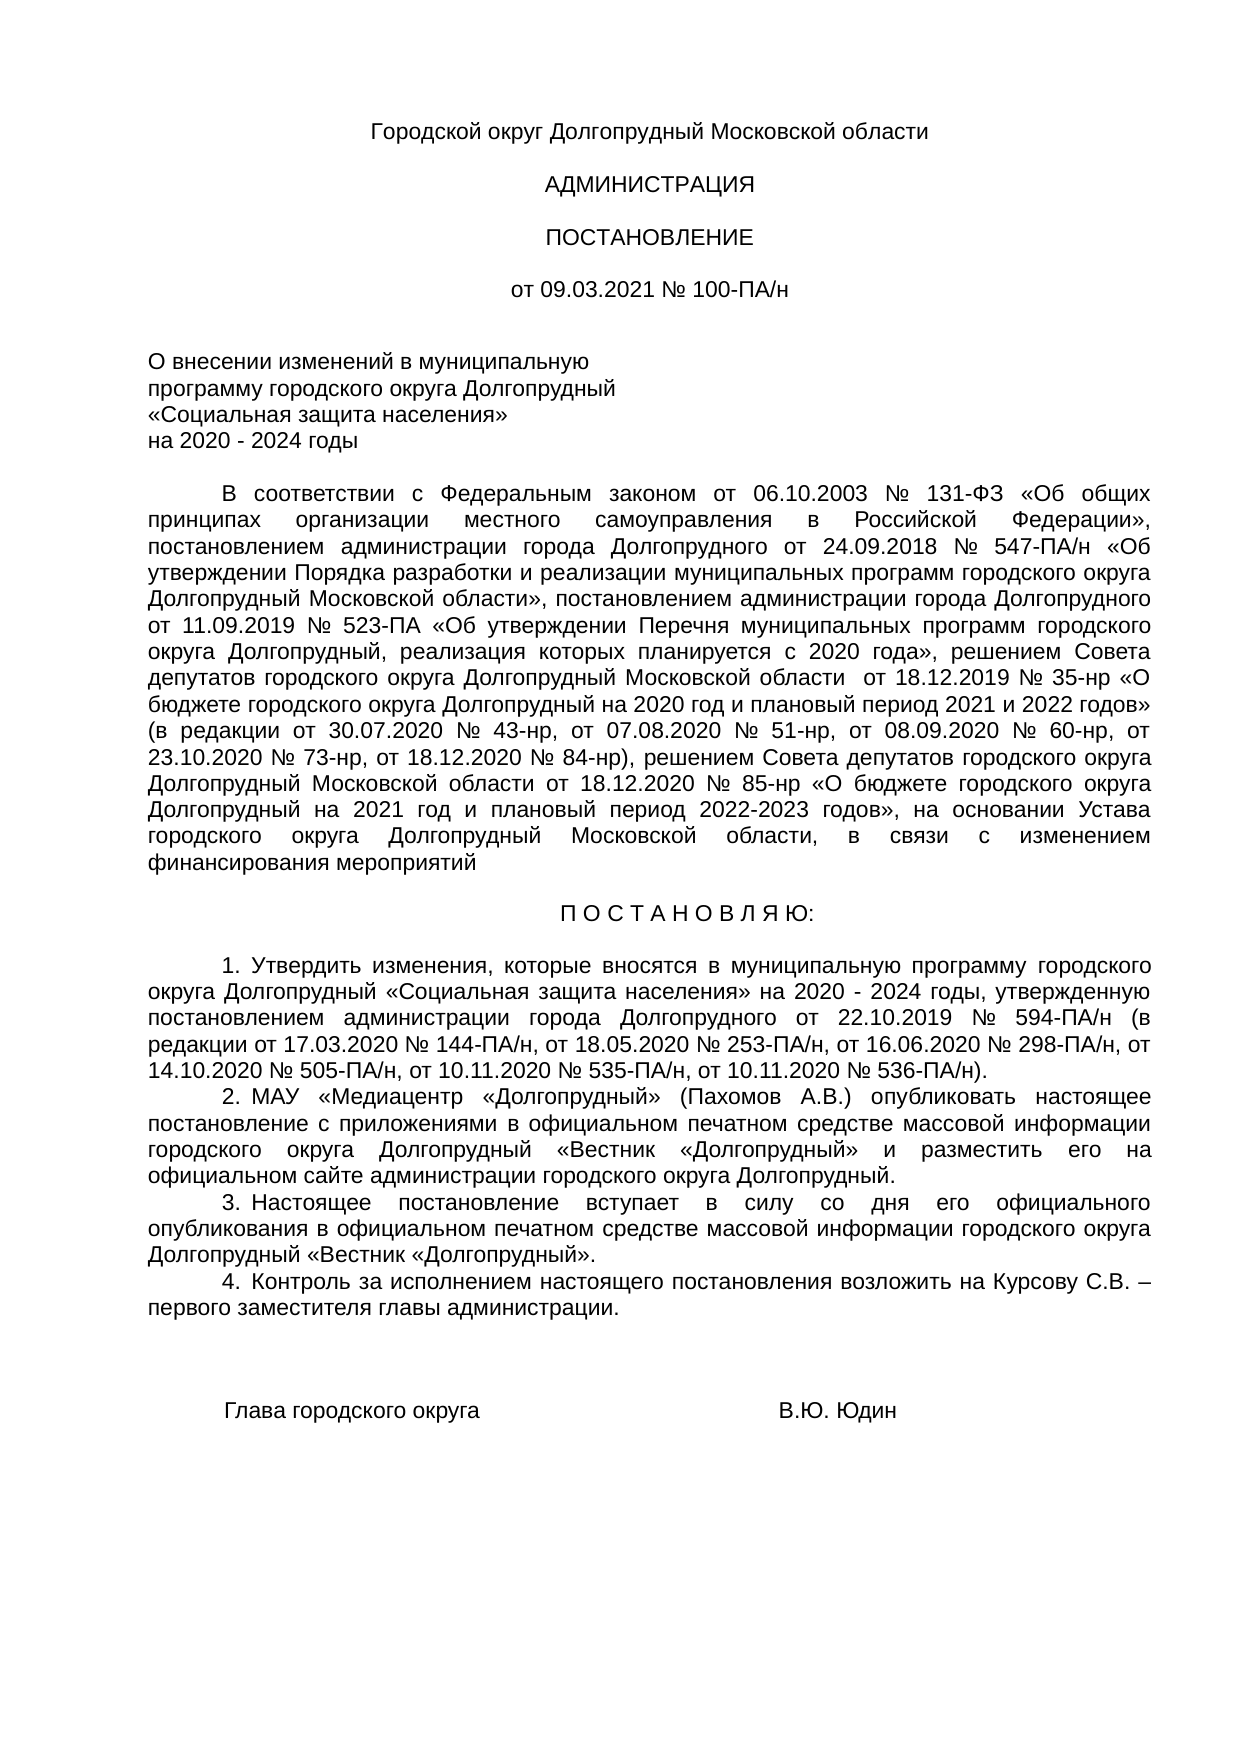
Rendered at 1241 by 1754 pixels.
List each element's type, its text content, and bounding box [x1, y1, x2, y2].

text 1. Утвердить изменения, которые вносятся в муниципальную программу городского округа Долгопрудный «Социальная защита населения» на 2020 - 2024 годы, утвержденную постановлением администрации города Долгопрудного от 22.10.2019 № 594-ПА/н (в редакции от 17.03.2020 № 144-ПА/н, от 18.05.2020 № 253-ПА/н, от 16.06.2020 № 298-ПА/н, от 14.10.2020 № 505-ПА/н, от 10.11.2020 № 535-ПА/н, от 10.11.2020 № 536-ПА/н). [148, 952, 1152, 1083]
text от 09.03.2021 № 100-ПА/н [148, 276, 1152, 303]
text на 2020 - 2024 годы [148, 427, 1152, 453]
text Глава городского округа В.Ю. Юдин [148, 1397, 1152, 1423]
text ПОСТАНОВЛЕНИЕ [148, 223, 1152, 250]
list МАУ «Медиацентр «Долгопрудный» (Пахомов А.В.) опубликовать настоящее постановление с приложениями в официальном печатном средстве массовой информации городского округа Долгопрудный «Вестник «Долгопрудный» и разместить его на официальном сайте администрации городского округа Долгопрудный. [148, 1136, 1152, 1189]
text В соответствии с Федеральным законом от 06.10.2003 № 131-ФЗ «Об общих принципах организации местного самоуправления в Российской Федерации», постановлением администрации города Долгопрудного от 24.09.2018 № 547-ПА/н «Об утверждении Порядка разработки и реализации муниципальных программ городского округа Долгопрудный Московской области», постановлением администрации города Долгопрудного от 11.09.2019 № 523-ПА «Об утверждении Перечня муниципальных программ городского округа Долгопрудный, реализация которых планируется с 2020 года», решением Совета депутатов городского округа Долгопрудный Московской области от 18.12.2019 № 35-нр «О бюджете городского округа Долгопрудный на 2020 год и плановый период 2021 и 2022 годов» (в редакции от 30.07.2020 № 43-нр, от 07.08.2020 № 51-нр, от 08.09.2020 № 60-нр, от 23.10.2020 № 73-нр, от 18.12.2020 № 84-нр), решением Совета депутатов городского округа Долгопрудный Московской области от 18.12.2020 № 85-нр «О бюджете городского округа Долгопрудный на 2021 год и плановый период 2022-2023 годов», на основании Устава городского округа Долгопрудный Московской области, в связи с изменением финансирования мероприятий [148, 480, 1152, 875]
text О внесении изменений в муниципальную [148, 348, 1152, 374]
list Настоящее постановление вступает в силу со дня его официального опубликования в официальном печатном средстве массовой информации городского округа Долгопрудный «Вестник «Долгопрудный». [148, 1189, 1152, 1268]
text Городской округ Долгопрудный Московской области [148, 118, 1152, 144]
list МАУ «Медиацентр «Долгопрудный» (Пахомов А.В.) опубликовать настоящее постановление с приложениями в официальном печатном средстве массовой информации городского округа Долгопрудный «Вестник «Долгопрудный» и разместить его на официальном сайте администрации городского округа Долгопрудный. [148, 1083, 884, 1110]
text программу городского округа Долгопрудный [148, 374, 1152, 401]
text АДМИНИСТРАЦИЯ [148, 171, 1152, 197]
list Контроль за исполнением настоящего постановления возложить на Курсову С.В. – первого заместителя главы администрации. [148, 1268, 1152, 1321]
text П О С Т А Н О В Л Я Ю: [148, 900, 1152, 927]
text «Социальная защита населения» [148, 401, 1152, 427]
